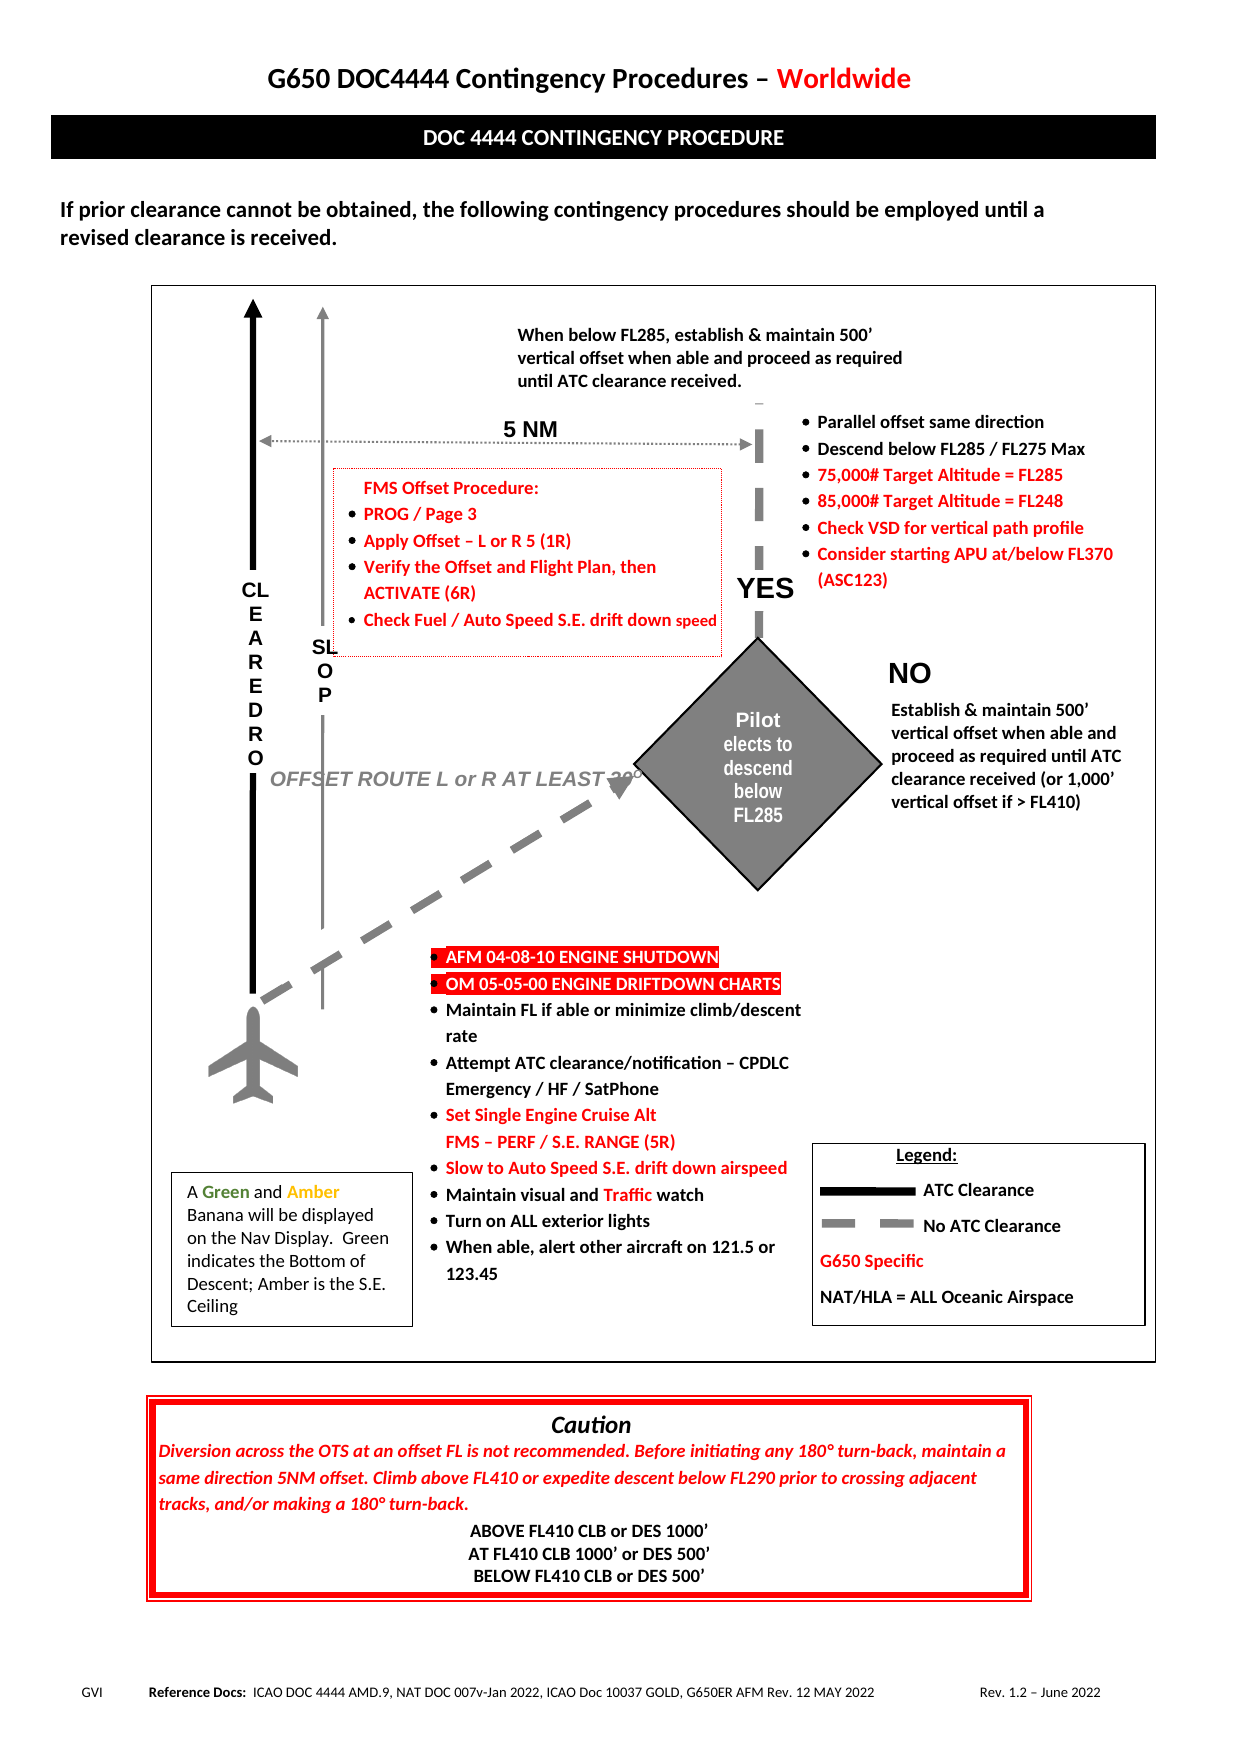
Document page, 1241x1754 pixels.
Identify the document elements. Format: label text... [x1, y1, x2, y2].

text If prior clearance cannot be obtained, the following contingency procedures should be employed until a revised clearance is received. [60, 195, 1118, 251]
picture [190, 997, 316, 1113]
table_header Caution Diversion across the OTS at an offset FL is not recommended. Before initiating any 180° turn-back, maintain a same direction 5NM offset. Climb above FL410 or expedite descent below FL290 prior to crossing adjacent tracks, and/or making a 180° turn-back. ABOVE FL410 CLB or DES 1000’ AT FL410 CLB 1000’ or DES 500’ BELOW FL410 CLB or DES 500’ [156, 1405, 1023, 1592]
